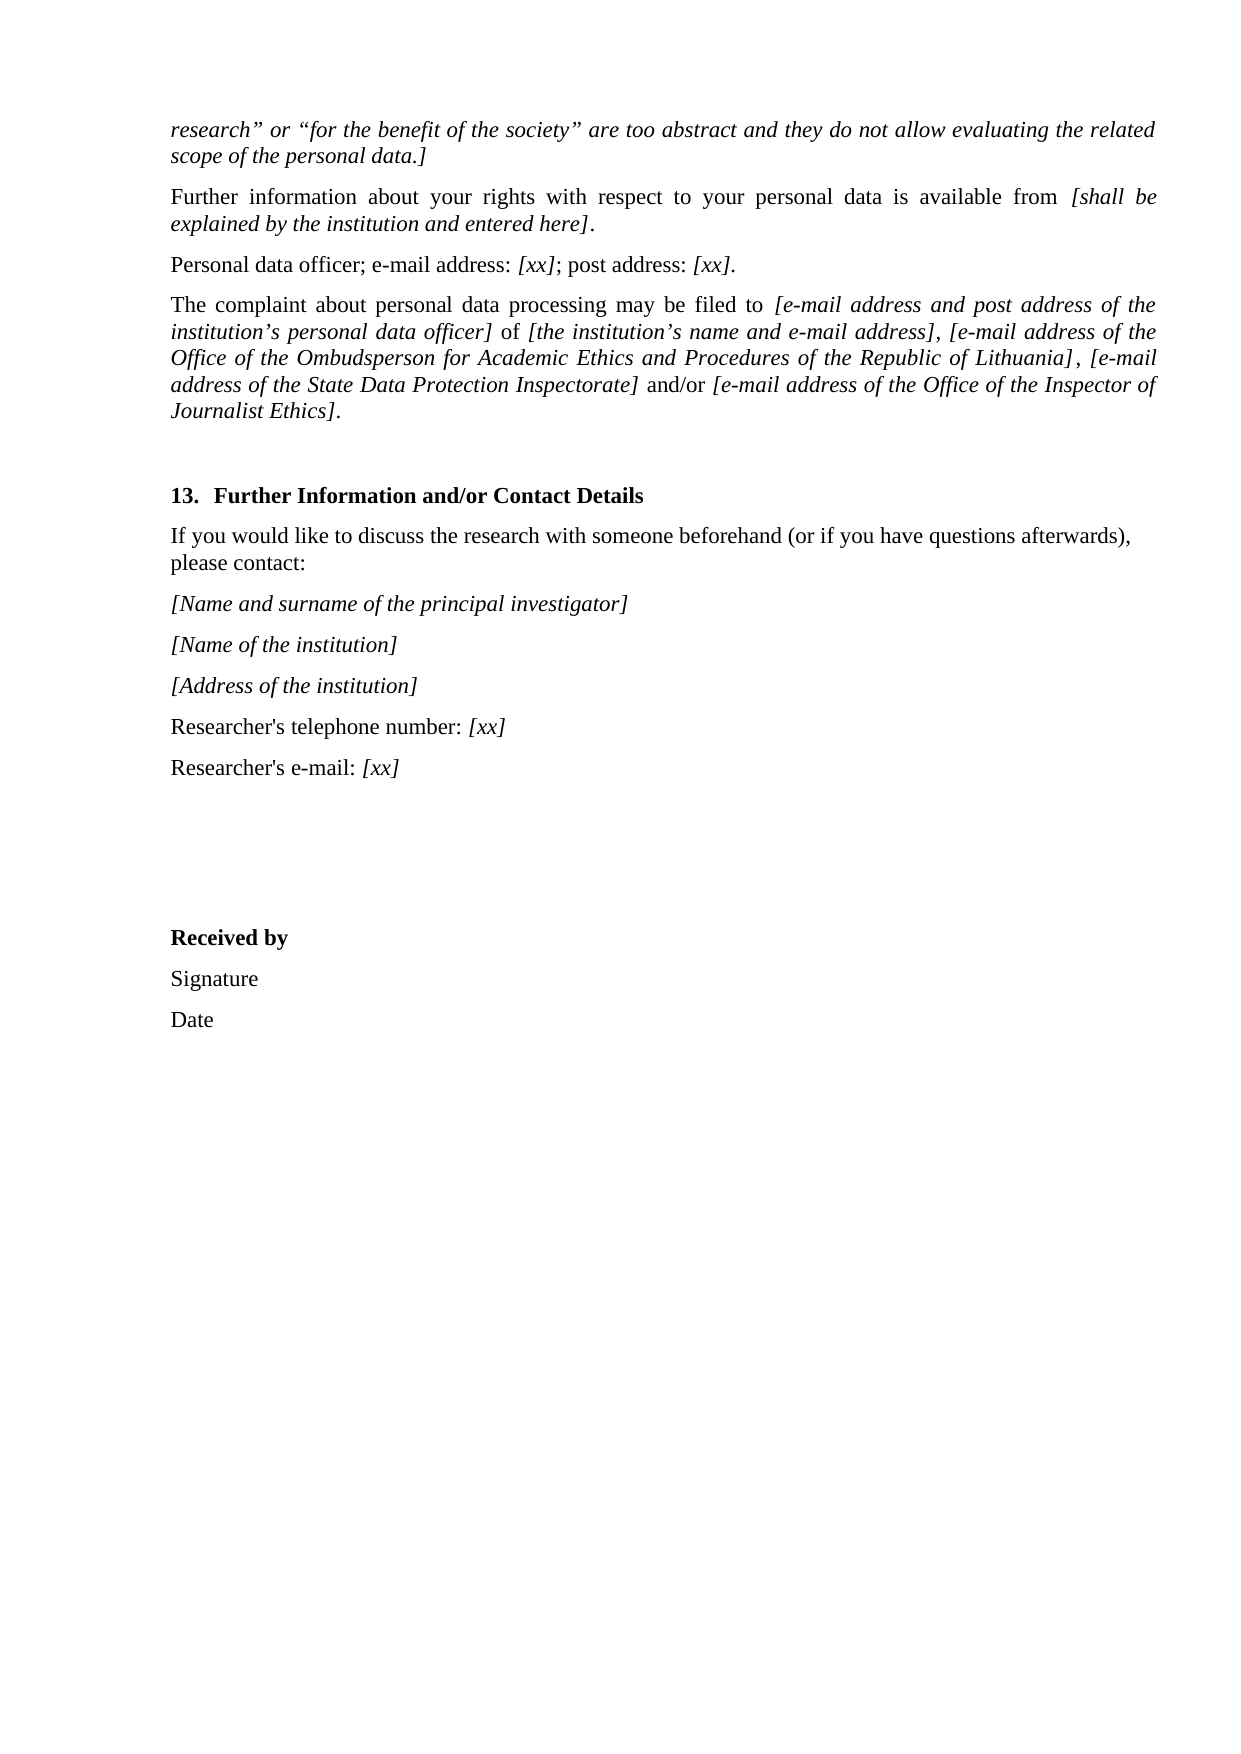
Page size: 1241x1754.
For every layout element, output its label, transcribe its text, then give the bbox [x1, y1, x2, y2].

text [Name of the institution] [170, 631, 1159, 657]
text The complaint about personal data processing may be filed to [e-mail address and post address of the institution’s personal data officer] of [the institution’s name and e-mail address], [e-mail address of the Office of the Ombudsperson for Academic Ethics and Procedures of the Republic of Lithuania], [e-mail address of the State Data Protection Inspectorate] and/or [e-mail address of the Office of the Inspector of Journalist Ethics]. [170, 292, 1159, 423]
text Further information about your rights with respect to your personal data is available from [shall be explained by the institution and entered here]. [170, 183, 1159, 236]
text Date [170, 1006, 1159, 1032]
subtitle Received by [170, 924, 1159, 950]
text Signature [170, 965, 1159, 991]
text [Address of the institution] [170, 672, 1159, 698]
text [Name and surname of the principal investigator] [170, 590, 1159, 616]
subtitle Further Information and/or Contact Details [170, 482, 1159, 508]
text Researcher's e-mail: [xx] [170, 754, 1159, 780]
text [170, 116, 1159, 169]
text If you would like to discuss the research with someone beforehand (or if you have questions afterwards), please contact: [170, 523, 1159, 575]
text Researcher's telephone number: [xx] [170, 713, 1159, 739]
text Personal data officer; e-mail address: [xx]; post address: [xx]. [170, 251, 1159, 277]
